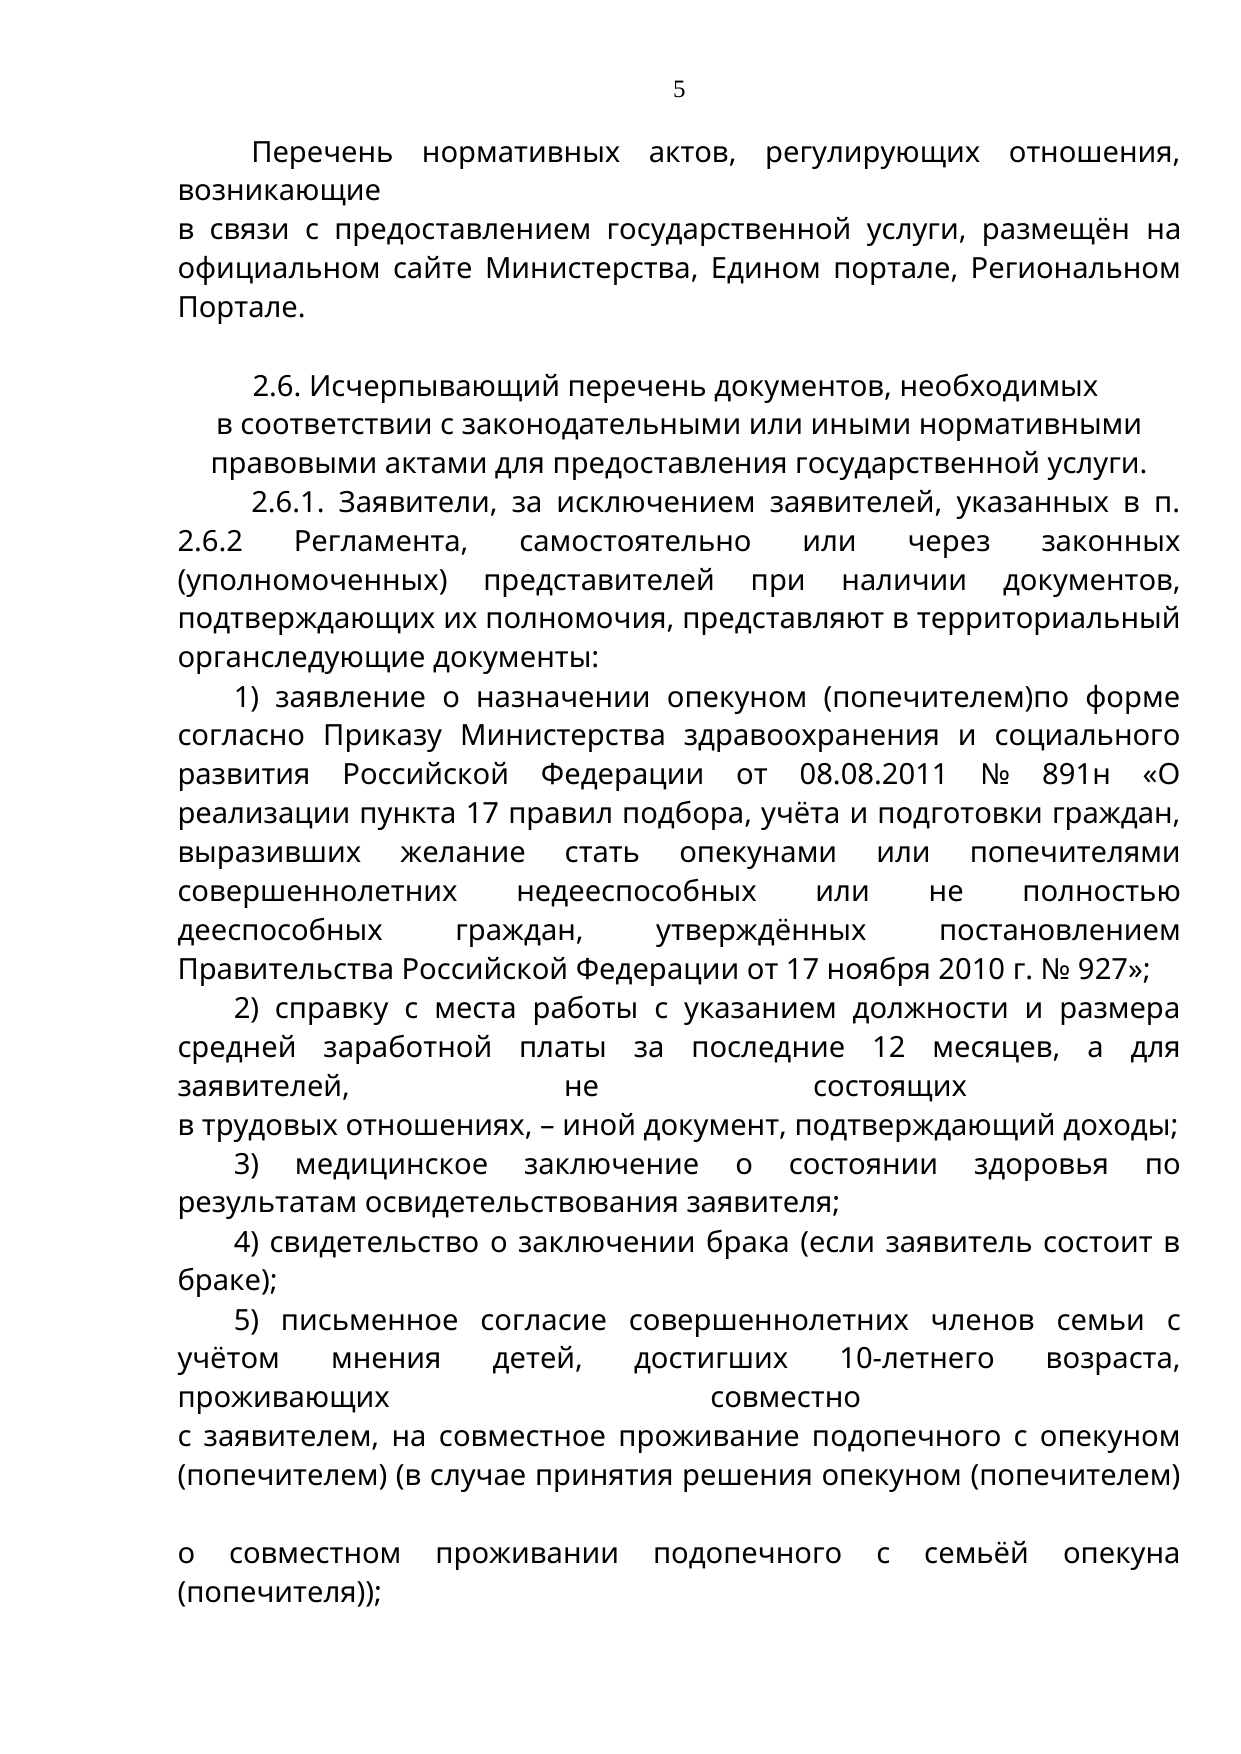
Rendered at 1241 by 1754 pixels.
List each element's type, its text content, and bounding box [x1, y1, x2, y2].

text 1) заявление о назначении опекуном (попечителем)по форме согласно Приказу Министерства здравоохранения и социального развития Российской Федерации от 08.08.2011 № 891н «О реализации пункта 17 правил подбора, учёта и подготовки граждан, выразивших желание стать опекунами или попечителями совершеннолетних недееспособных или не полностью дееспособных граждан, утверждённых постановлением Правительства Российской Федерации от 17 ноября 2010 г. № 927»; [177, 676, 1181, 988]
text 4) свидетельство о заключении брака (если заявитель состоит в браке); [177, 1221, 1181, 1299]
text 3) медицинское заключение о состоянии здоровья по результатам освидетельствования заявителя; [177, 1144, 1181, 1221]
list 2.6. Исчерпывающий перечень документов, необходимых в соответствии с законодательными или иными нормативными правовыми актами для предоставления государственной услуги. [177, 365, 1181, 482]
text 2.6.1. Заявители, за исключением заявителей, указанных в п. 2.6.2 Регламента, самостоятельно или через законных (уполномоченных) представителей при наличии документов, подтверждающих их полномочия, представляют в территориальный органследующие документы: [177, 482, 1181, 676]
text Перечень нормативных актов, регулирующих отношения, возникающие в связи с предоставлением государственной услуги, размещён на официальном сайте Министерства, Едином портале, Региональном Портале. [177, 131, 1181, 326]
text 5) письменное согласие совершеннолетних членов семьи с учётом мнения детей, достигших 10-летнего возраста, проживающих совместно с заявителем, на совместное проживание подопечного с опекуном (попечителем) (в случае принятия решения опекуном (попечителем) о совместном проживании подопечного с семьёй опекуна (попечителя)); [177, 1299, 1181, 1611]
text 2) справку с места работы с указанием должности и размера средней заработной платы за последние 12 месяцев, а для заявителей, не состоящих в трудовых отношениях, – иной документ, подтверждающий доходы; [177, 988, 1181, 1144]
